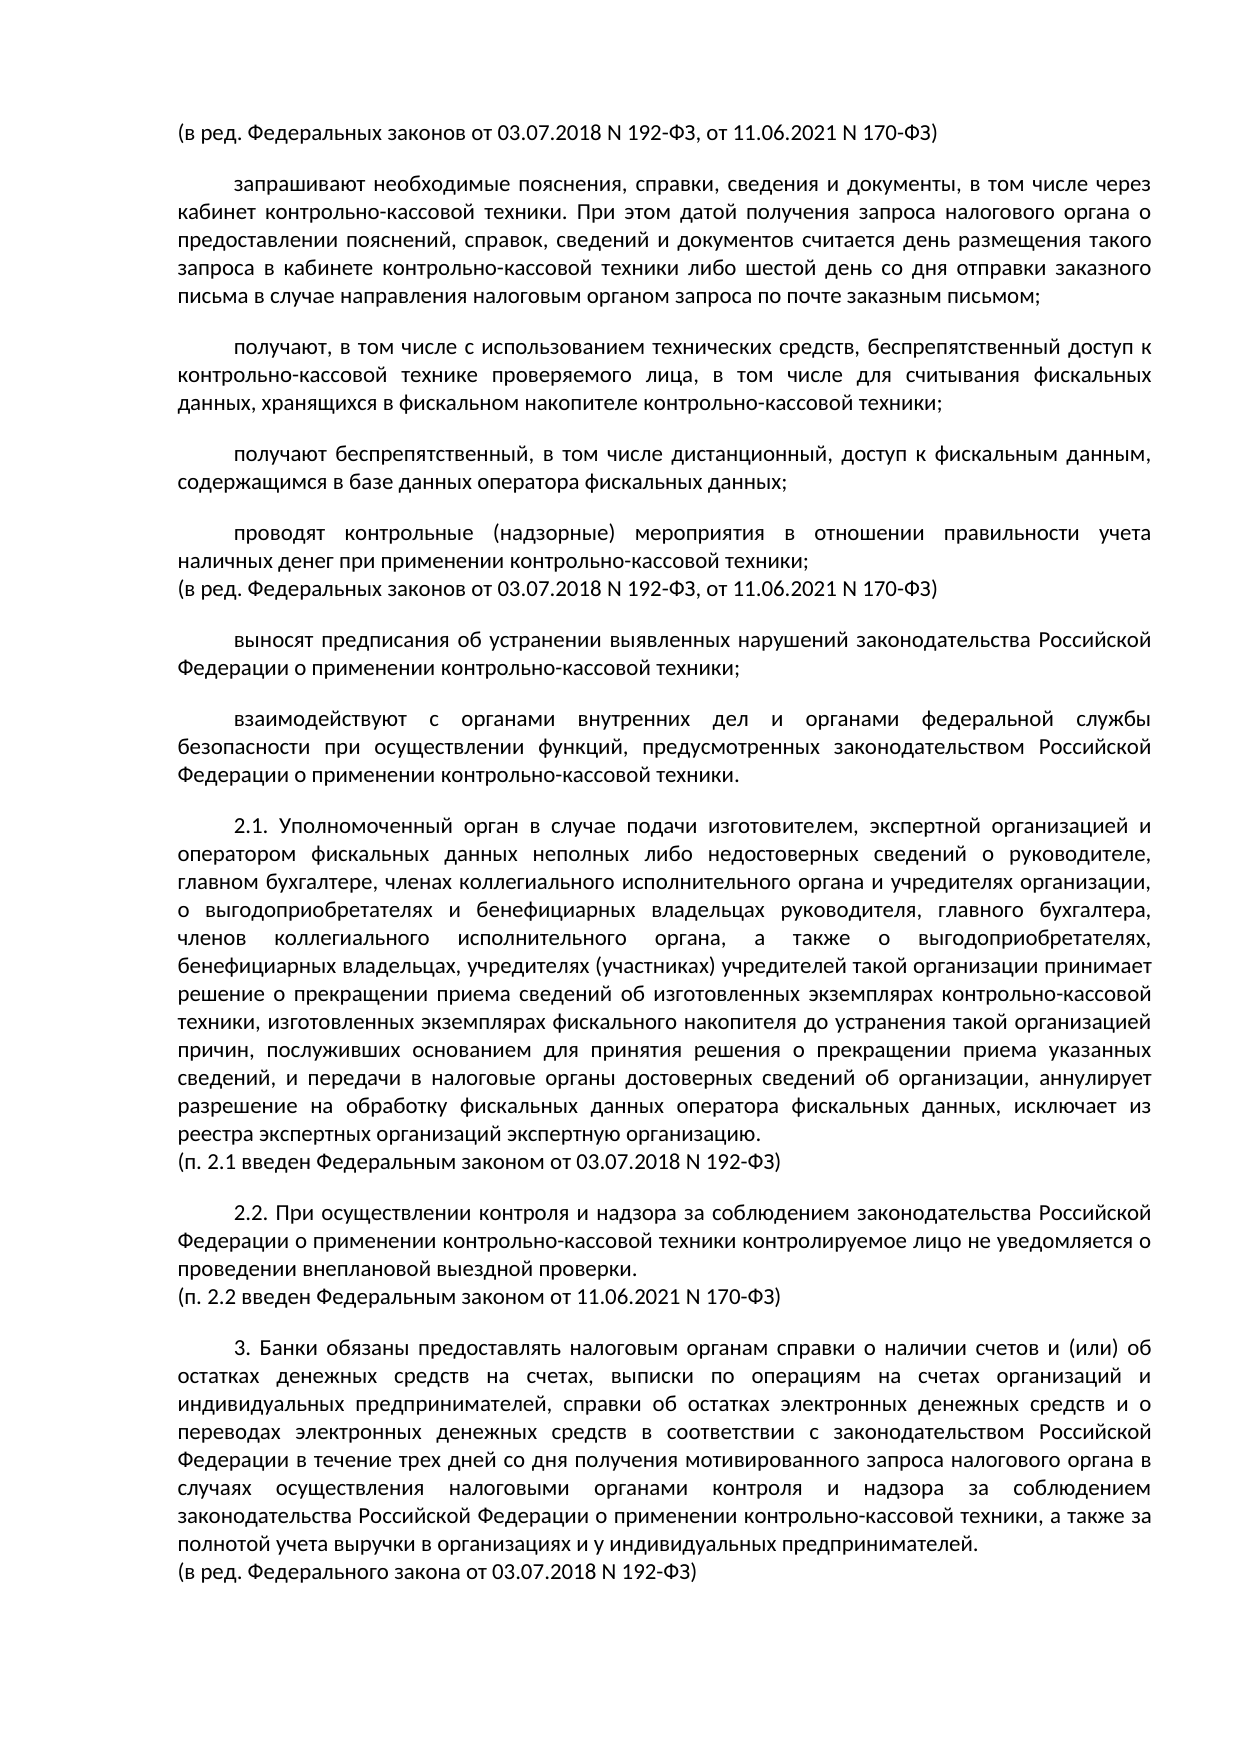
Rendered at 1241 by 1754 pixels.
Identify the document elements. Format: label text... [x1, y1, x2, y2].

text выносят предписания об устранении выявленных нарушений законодательства Российской Федерации о применении контрольно-кассовой техники; [177, 625, 1152, 681]
text (в ред. Федеральных законов от 03.07.2018 N 192-ФЗ, от 11.06.2021 N 170-ФЗ) [177, 118, 1152, 146]
text запрашивают необходимые пояснения, справки, сведения и документы, в том числе через кабинет контрольно-кассовой техники. При этом датой получения запроса налогового органа о предоставлении пояснений, справок, сведений и документов считается день размещения такого запроса в кабинете контрольно-кассовой техники либо шестой день со дня отправки заказного письма в случае направления налоговым органом запроса по почте заказным письмом; [177, 169, 1152, 309]
text 2.2. При осуществлении контроля и надзора за соблюдением законодательства Российской Федерации о применении контрольно-кассовой техники контролируемое лицо не уведомляется о проведении внеплановой выездной проверки. [177, 1198, 1152, 1282]
text 2.1. Уполномоченный орган в случае подачи изготовителем, экспертной организацией и оператором фискальных данных неполных либо недостоверных сведений о руководителе, главном бухгалтере, членах коллегиального исполнительного органа и учредителях организации, о выгодоприобретателях и бенефициарных владельцах руководителя, главного бухгалтера, членов коллегиального исполнительного органа, а также о выгодоприобретателях, бенефициарных владельцах, учредителях (участниках) учредителей такой организации принимает решение о прекращении приема сведений об изготовленных экземплярах контрольно-кассовой техники, изготовленных экземплярах фискального накопителя до устранения такой организацией причин, послуживших основанием для принятия решения о прекращении приема указанных сведений, и передачи в налоговые органы достоверных сведений об организации, аннулирует разрешение на обработку фискальных данных оператора фискальных данных, исключает из реестра экспертных организаций экспертную организацию. [177, 811, 1152, 1147]
text 3. Банки обязаны предоставлять налоговым органам справки о наличии счетов и (или) об остатках денежных средств на счетах, выписки по операциям на счетах организаций и индивидуальных предпринимателей, справки об остатках электронных денежных средств и о переводах электронных денежных средств в соответствии с законодательством Российской Федерации в течение трех дней со дня получения мотивированного запроса налогового органа в случаях осуществления налоговыми органами контроля и надзора за соблюдением законодательства Российской Федерации о применении контрольно-кассовой техники, а также за полнотой учета выручки в организациях и у индивидуальных предпринимателей. [177, 1333, 1152, 1557]
text получают, в том числе с использованием технических средств, беспрепятственный доступ к контрольно-кассовой технике проверяемого лица, в том числе для считывания фискальных данных, хранящихся в фискальном накопителе контрольно-кассовой техники; [177, 332, 1152, 416]
text (в ред. Федеральных законов от 03.07.2018 N 192-ФЗ, от 11.06.2021 N 170-ФЗ) [177, 574, 1152, 602]
text проводят контрольные (надзорные) мероприятия в отношении правильности учета наличных денег при применении контрольно-кассовой техники; [177, 518, 1152, 574]
text (в ред. Федерального закона от 03.07.2018 N 192-ФЗ) [177, 1557, 1152, 1585]
text взаимодействуют с органами внутренних дел и органами федеральной службы безопасности при осуществлении функций, предусмотренных законодательством Российской Федерации о применении контрольно-кассовой техники. [177, 704, 1152, 788]
text (п. 2.2 введен Федеральным законом от 11.06.2021 N 170-ФЗ) [177, 1282, 1152, 1310]
text получают беспрепятственный, в том числе дистанционный, доступ к фискальным данным, содержащимся в базе данных оператора фискальных данных; [177, 439, 1152, 495]
text (п. 2.1 введен Федеральным законом от 03.07.2018 N 192-ФЗ) [177, 1147, 1152, 1175]
